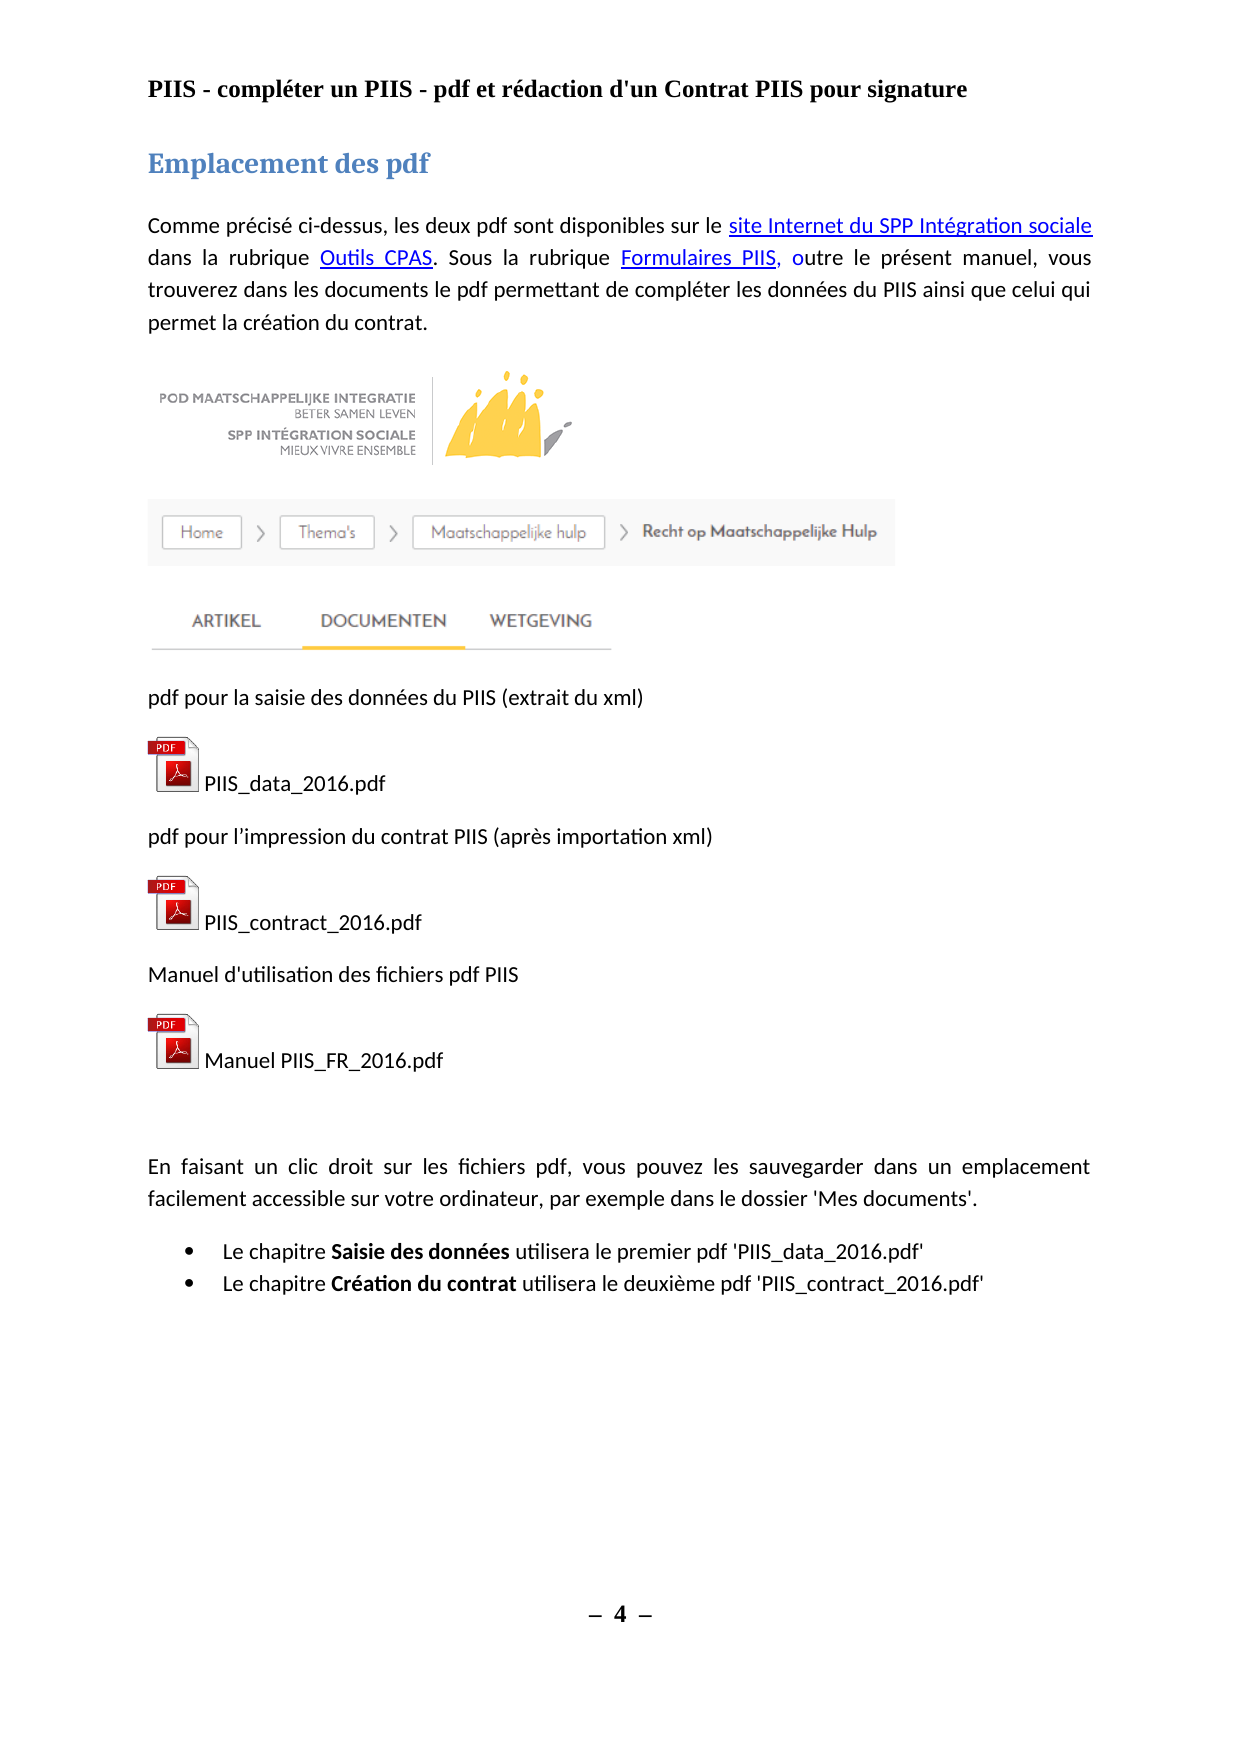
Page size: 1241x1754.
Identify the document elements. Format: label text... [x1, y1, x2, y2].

picture [147, 360, 578, 475]
text Manuel PIIS_FR_2016.pdf [148, 1014, 1093, 1074]
picture [147, 591, 612, 659]
text En faisant un clic droit sur les fichiers pdf, vous pouvez les sauvegarder dans un emplacement facilement accessible sur votre ordinateur, par exemple dans le dossier 'Mes documents'. [148, 1152, 1093, 1212]
picture [147, 736, 199, 792]
picture [147, 499, 896, 566]
text pdf pour l’impression du contrat PIIS (après importation xml) [148, 822, 1093, 850]
text Comme précisé ci-dessus, les deux pdf sont disponibles sur le site Internet du SPP Intégration sociale dans la rubrique Outils CPAS. Sous la rubrique Formulaires PIIS, outre le présent manuel, vous trouverez dans les documents le pdf permettant de compléter les données du PIIS ainsi que celui qui permet la création du contrat. [148, 211, 1093, 336]
list Le chapitre Création du contrat utilisera le deuxième pdf 'PIIS_contract_2016.pdf' [185, 1269, 1093, 1298]
text PIIS_data_2016.pdf [148, 737, 1093, 797]
list Le chapitre Saisie des données utilisera le premier pdf 'PIIS_data_2016.pdf' [185, 1237, 1093, 1265]
text PIIS_contract_2016.pdf [148, 875, 1093, 936]
text pdf pour la saisie des données du PIIS (extrait du xml) [148, 683, 1093, 712]
subtitle Emplacement des pdf [148, 148, 1093, 181]
picture [147, 875, 199, 930]
picture [147, 1013, 199, 1069]
text Manuel d'utilisation des fichiers pdf PIIS [148, 961, 1093, 989]
